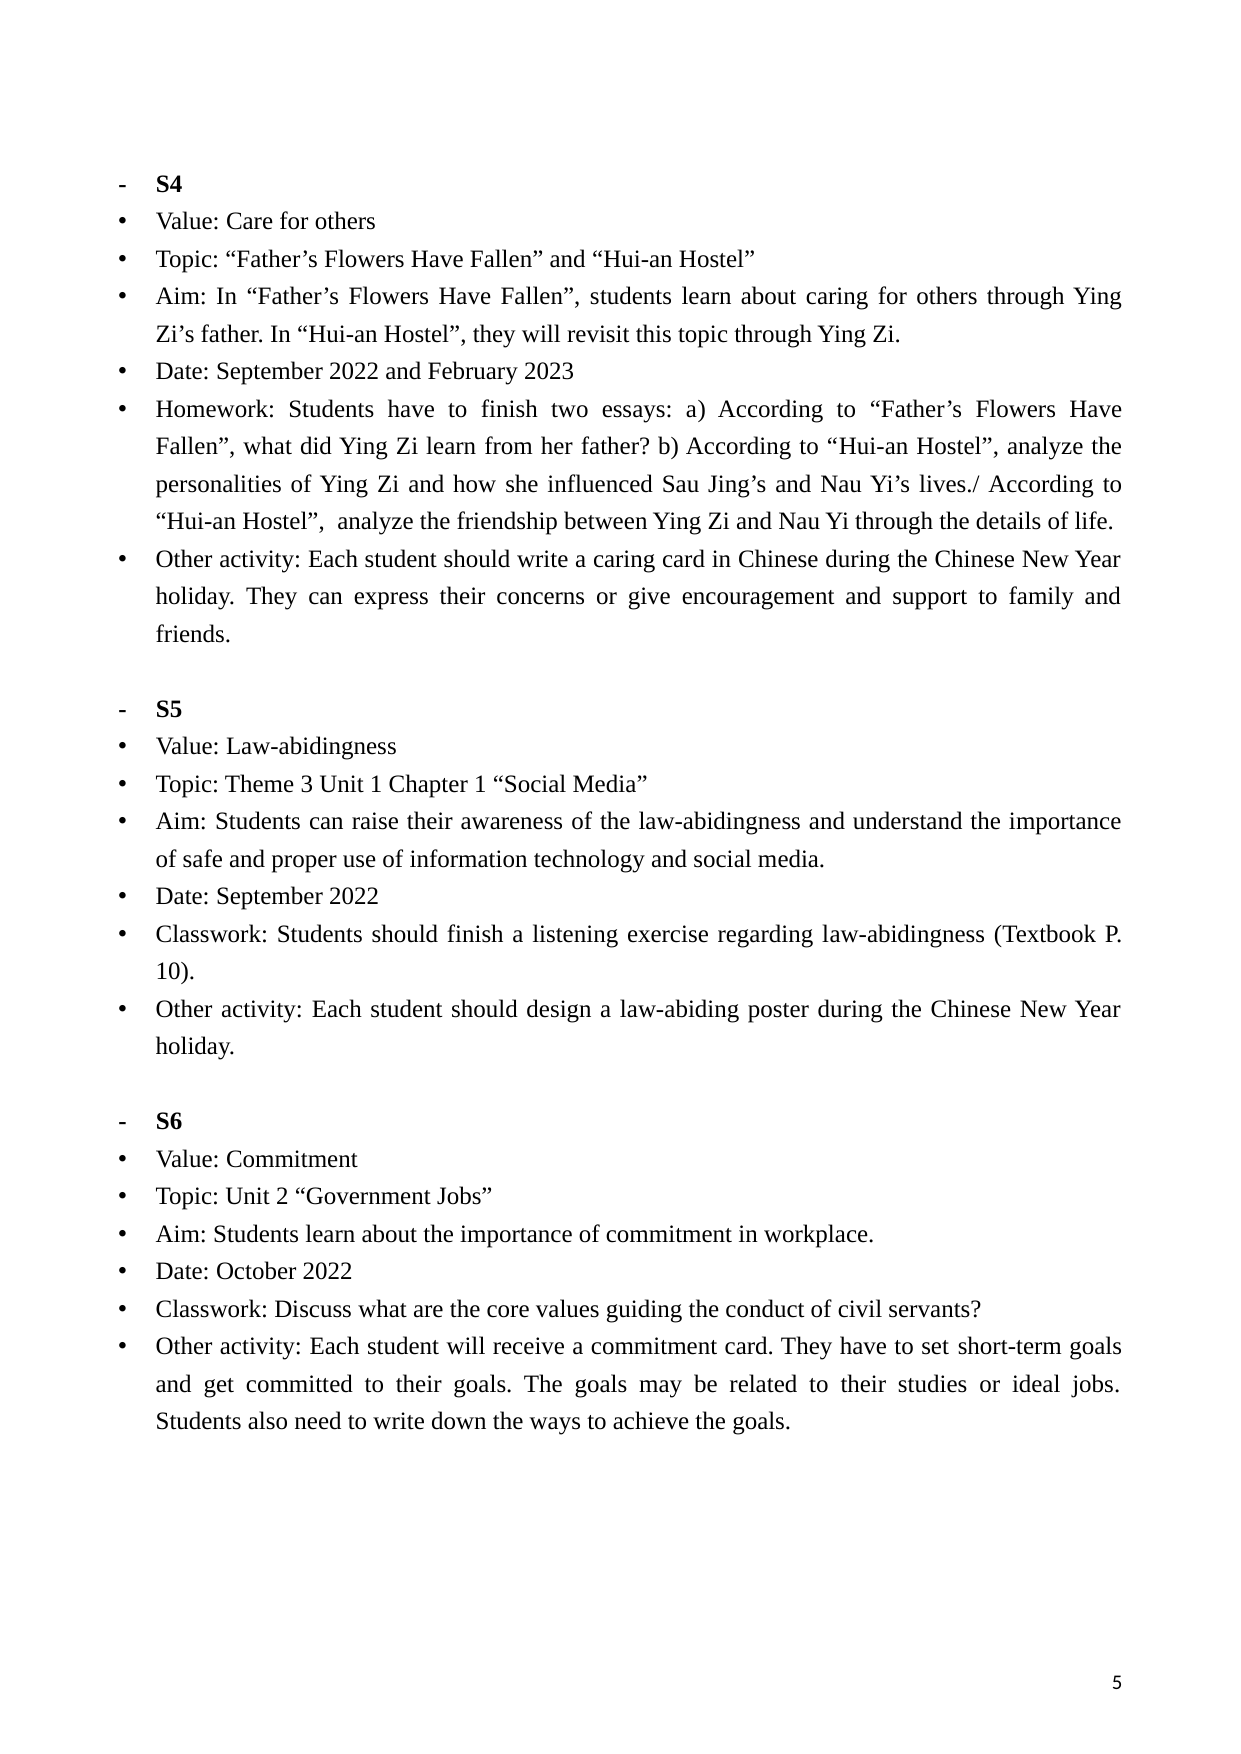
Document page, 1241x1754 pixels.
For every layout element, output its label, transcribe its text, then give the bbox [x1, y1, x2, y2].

list Aim: Students learn about the importance of commitment in workplace. [118, 1214, 1122, 1252]
list S6 [118, 1102, 1122, 1139]
list S5 [118, 689, 1122, 727]
list Other activity: Each student should write a caring card in Chinese during the Chinese New Year holiday. They can express their concerns or give encouragement and support to family and friends. [118, 539, 1122, 652]
list Other activity: Each student should design a law-abiding poster during the Chinese New Year holiday. [118, 989, 1122, 1064]
list Value: Law-abidingness [118, 727, 1122, 764]
list Value: Care for others [118, 202, 1122, 239]
list Value: Commitment [118, 1139, 1122, 1177]
list Aim: In “Father’s Flowers Have Fallen”, students learn about caring for others through Ying Zi’s father. In “Hui-an Hostel”, they will revisit this topic through Ying Zi. [118, 277, 1122, 352]
list Date: October 2022 [118, 1252, 1122, 1289]
list Date: September 2022 [118, 877, 1122, 914]
list Date: September 2022 and February 2023 [118, 352, 1122, 389]
list Classwork: Students should finish a listening exercise regarding law-abidingness (Textbook P. 10). [118, 914, 1122, 989]
list Topic: “Father’s Flowers Have Fallen” and “Hui-an Hostel” [118, 239, 1122, 277]
list S4 [118, 164, 1122, 202]
list Topic: Theme 3 Unit 1 Chapter 1 “Social Media” [118, 764, 1122, 802]
list Topic: Unit 2 “Government Jobs” [118, 1177, 1122, 1214]
list Homework: Students have to finish two essays: a) According to “Father’s Flowers Have Fallen”, what did Ying Zi learn from her father? b) According to “Hui-an Hostel”, analyze the personalities of Ying Zi and how she influenced Sau Jing’s and Nau Yi’s lives./ According to “Hui-an Hostel”, analyze the friendship between Ying Zi and Nau Yi through the details of life. [118, 389, 1122, 539]
list Other activity: Each student will receive a commitment card. They have to set short-term goals and get committed to their goals. The goals may be related to their studies or ideal jobs. Students also need to write down the ways to achieve the goals. [118, 1327, 1122, 1439]
list Aim: Students can raise their awareness of the law-abidingness and understand the importance of safe and proper use of information technology and social media. [118, 802, 1122, 877]
list Classwork: Discuss what are the core values guiding the conduct of civil servants? [118, 1289, 1122, 1327]
